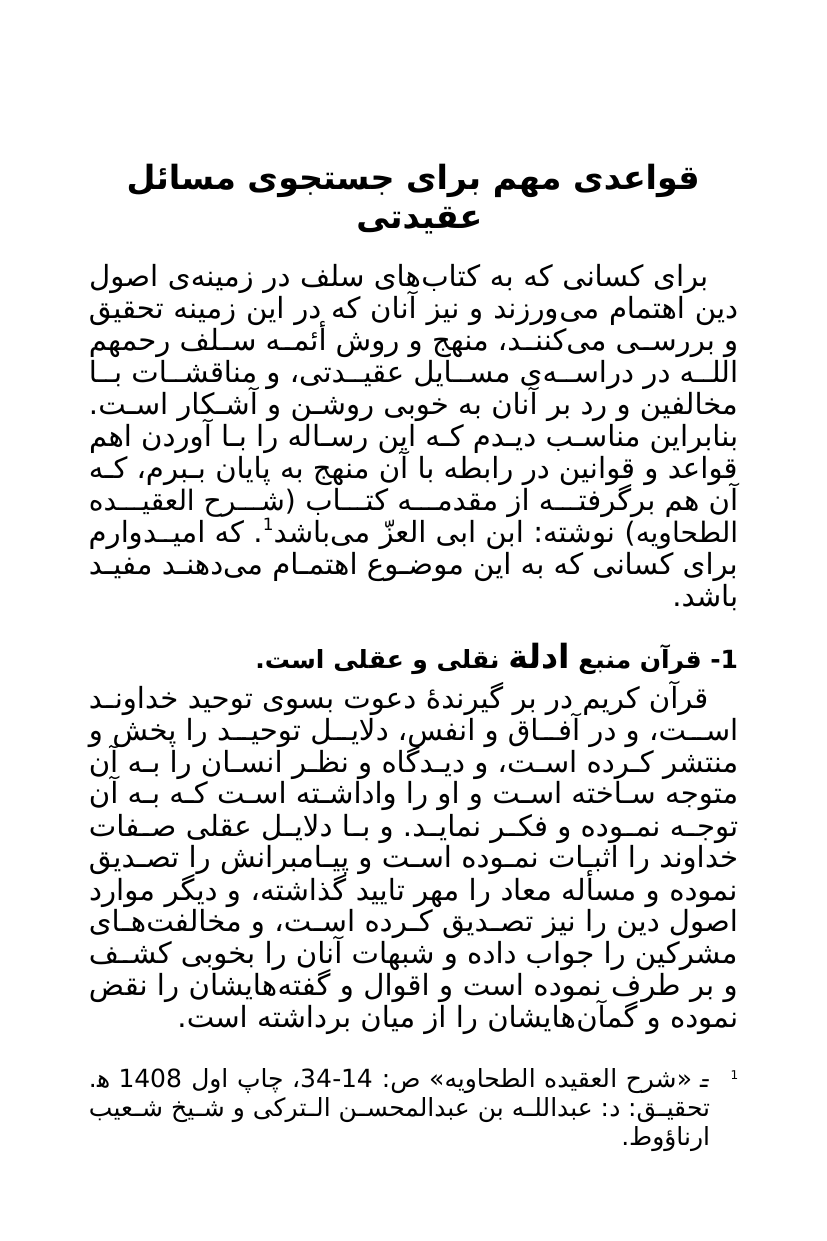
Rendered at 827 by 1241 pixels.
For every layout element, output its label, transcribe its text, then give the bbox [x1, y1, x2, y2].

text قواعدی مهم برای جستجوی مسائل عقیدتی [89, 158, 738, 236]
text قرآن کریم در بر گیرندۀ دعوت بسوی توحید خداوند است، و در آفاق و انفس، دلایل توحید را پخش و منتشر کرده است، و دیدگاه و نظر انسان را به آن متوجه ساخته است و او را واداشته است که به آن توجه نموده و فکر نماید. و با دلایل عقلی صفات خداوند را اثبات نموده است و پیامبرانش را تصدیق نموده و مسأله معاد را مهر تایید گذاشته، و دیگر موارد اصول دین را نیز تصدیق کرده است، و مخالفت‌های مشرکین را جواب داده و شبهات آنان را بخوبی کشف و بر طرف نموده است و اقوال و گفته‌هایشان را نقض نموده و گمآن‌هایشان را از میان برداشته است. [89, 683, 738, 1035]
text برای کسانی که به کتاب‌های سلف در زمینه‌ی اصول دین اهتمام می‌ورزند و نیز آنان که در این زمینه تحقیق و بررسی می‌کنند، منهج و روش أئمه سلف رحمهم الله در دراسه‌ی مسایل عقیدتی، و مناقشات با مخالفین و رد بر آنان به خوبی روشن و آشکار است. بنابراین مناسب دیدم که این رساله را با آوردن اهم قواعد و قوانین در رابطه با آن منهج به پایان ببرم، که آن هم برگرفته از مقدمه کتاب (شرح العقیده الطحاویه) نوشته: ابن ابی العزّ می‌باشد. ‌که امیدوارم برای کسانی که به این موضوع اهتمام می‌دهند مفید باشد. [89, 261, 738, 613]
text 1- قرآن منبع ادلة نقلی و عقلی است. [89, 638, 738, 677]
